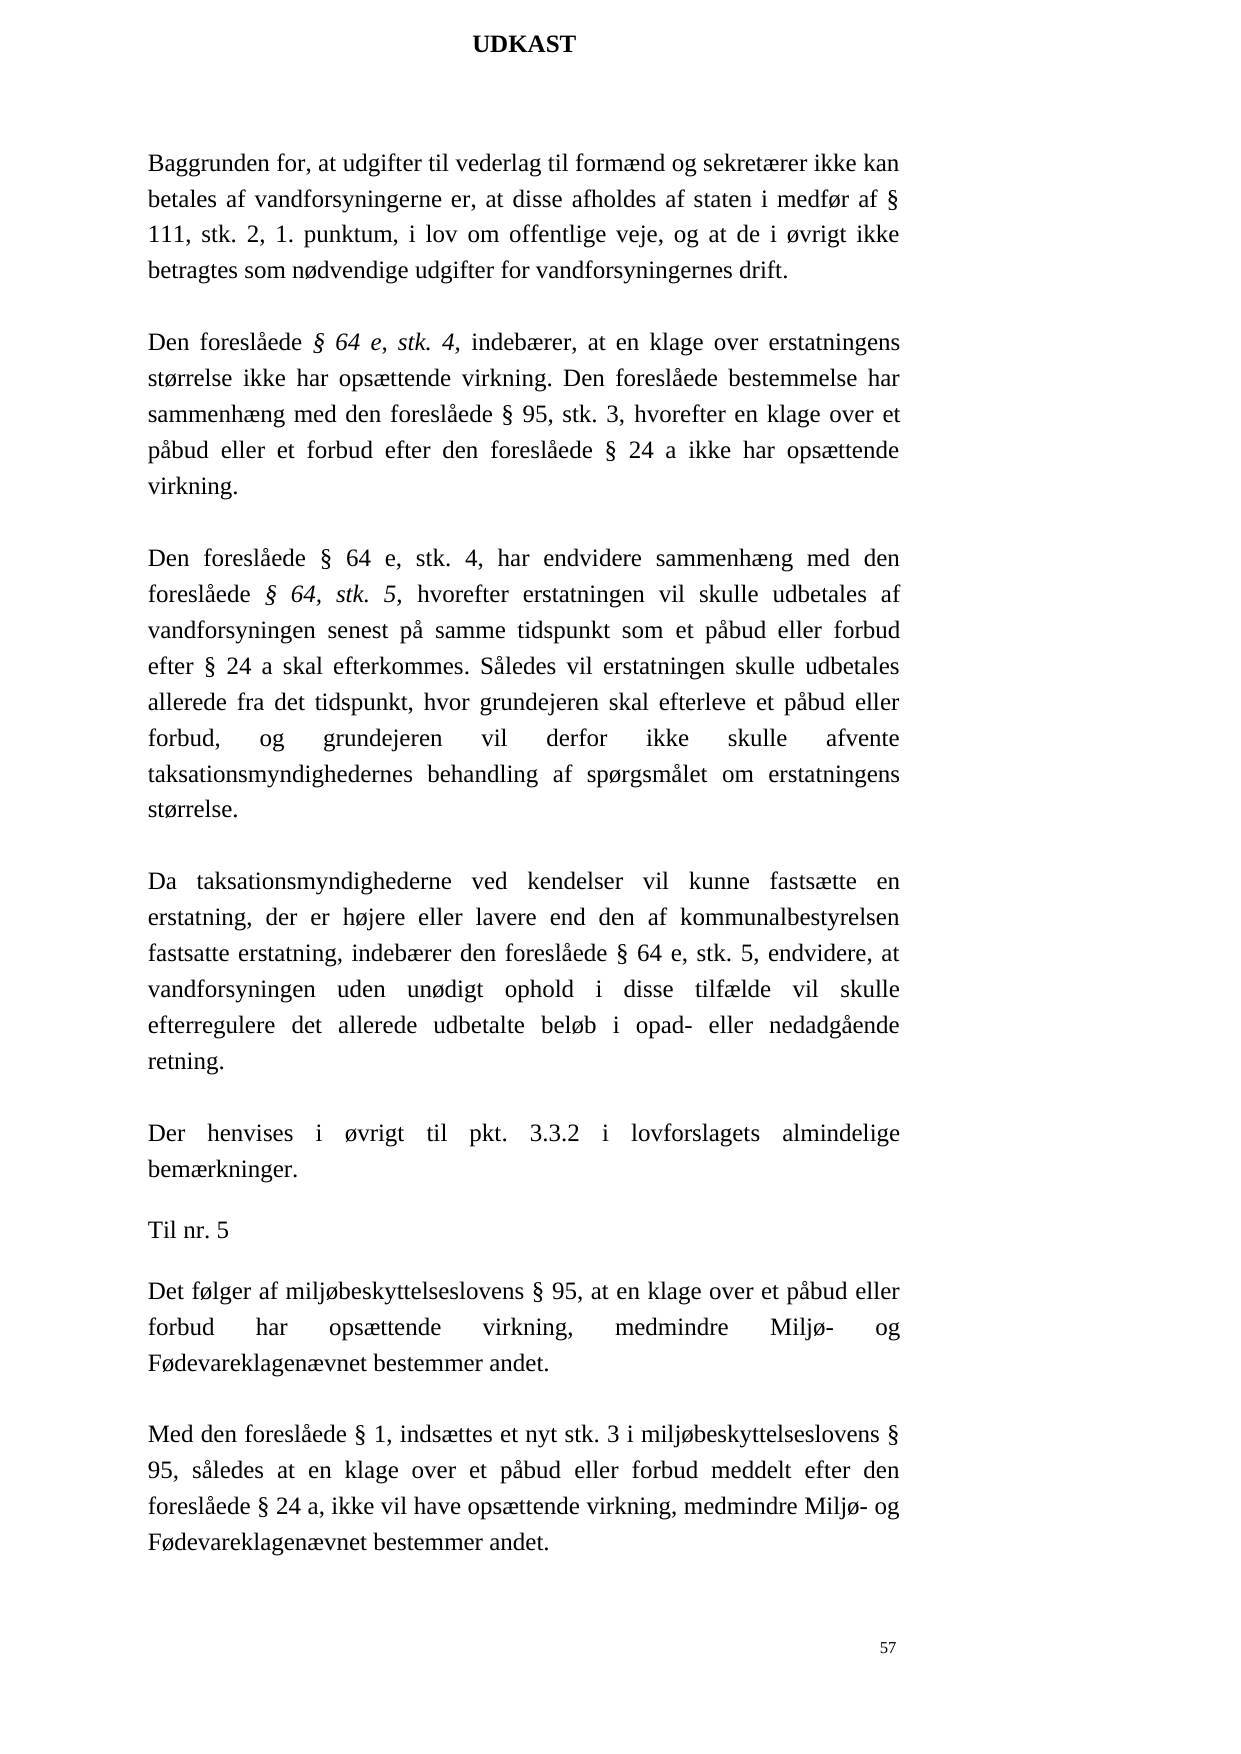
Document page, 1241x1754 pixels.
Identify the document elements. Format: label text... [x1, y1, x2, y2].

text Til nr. 5 [148, 1215, 901, 1244]
text Den foreslåede § 64 e, stk. 4, indebærer, at en klage over erstatningens størrelse ikke har opsættende virkning. Den foreslåede bestemmelse har sammenhæng med den foreslåede § 95, stk. 3, hvorefter en klage over et påbud eller et forbud efter den foreslåede § 24 a ikke har opsættende virkning. [148, 327, 901, 500]
text Det følger af miljøbeskyttelseslovens § 95, at en klage over et påbud eller forbud har opsættende virkning, medmindre Miljø- og Fødevareklagenævnet bestemmer andet. [148, 1276, 901, 1376]
text Baggrunden for, at udgifter til vederlag til formænd og sekretærer ikke kan betales af vandforsyningerne er, at disse afholdes af staten i medfør af § 111, stk. 2, 1. punktum, i lov om offentlige veje, og at de i øvrigt ikke betragtes som nødvendige udgifter for vandforsyningernes drift. [148, 148, 901, 284]
text Den foreslåede § 64 e, stk. 4, har endvidere sammenhæng med den foreslåede § 64, stk. 5, hvorefter erstatningen vil skulle udbetales af vandforsyningen senest på samme tidspunkt som et påbud eller forbud efter § 24 a skal efterkommes. Således vil erstatningen skulle udbetales allerede fra det tidspunkt, hvor grundejeren skal efterleve et påbud eller forbud, og grundejeren vil derfor ikke skulle afvente taksationsmyndighedernes behandling af spørgsmålet om erstatningens størrelse. [148, 543, 901, 823]
text Da taksationsmyndighederne ved kendelser vil kunne fastsætte en erstatning, der er højere eller lavere end den af kommunalbestyrelsen fastsatte erstatning, indebærer den foreslåede § 64 e, stk. 5, endvidere, at vandforsyningen uden unødigt ophold i disse tilfælde vil skulle efterregulere det allerede udbetalte beløb i opad- eller nedadgående retning. [148, 866, 901, 1075]
text Der henvises i øvrigt til pkt. 3.3.2 i lovforslagets almindelige bemærkninger. [148, 1118, 901, 1183]
text Med den foreslåede § 1, indsættes et nyt stk. 3 i miljøbeskyttelseslovens § 95, således at en klage over et påbud eller forbud meddelt efter den foreslåede § 24 a, ikke vil have opsættende virkning, medmindre Miljø- og Fødevareklagenævnet bestemmer andet. [148, 1419, 901, 1556]
